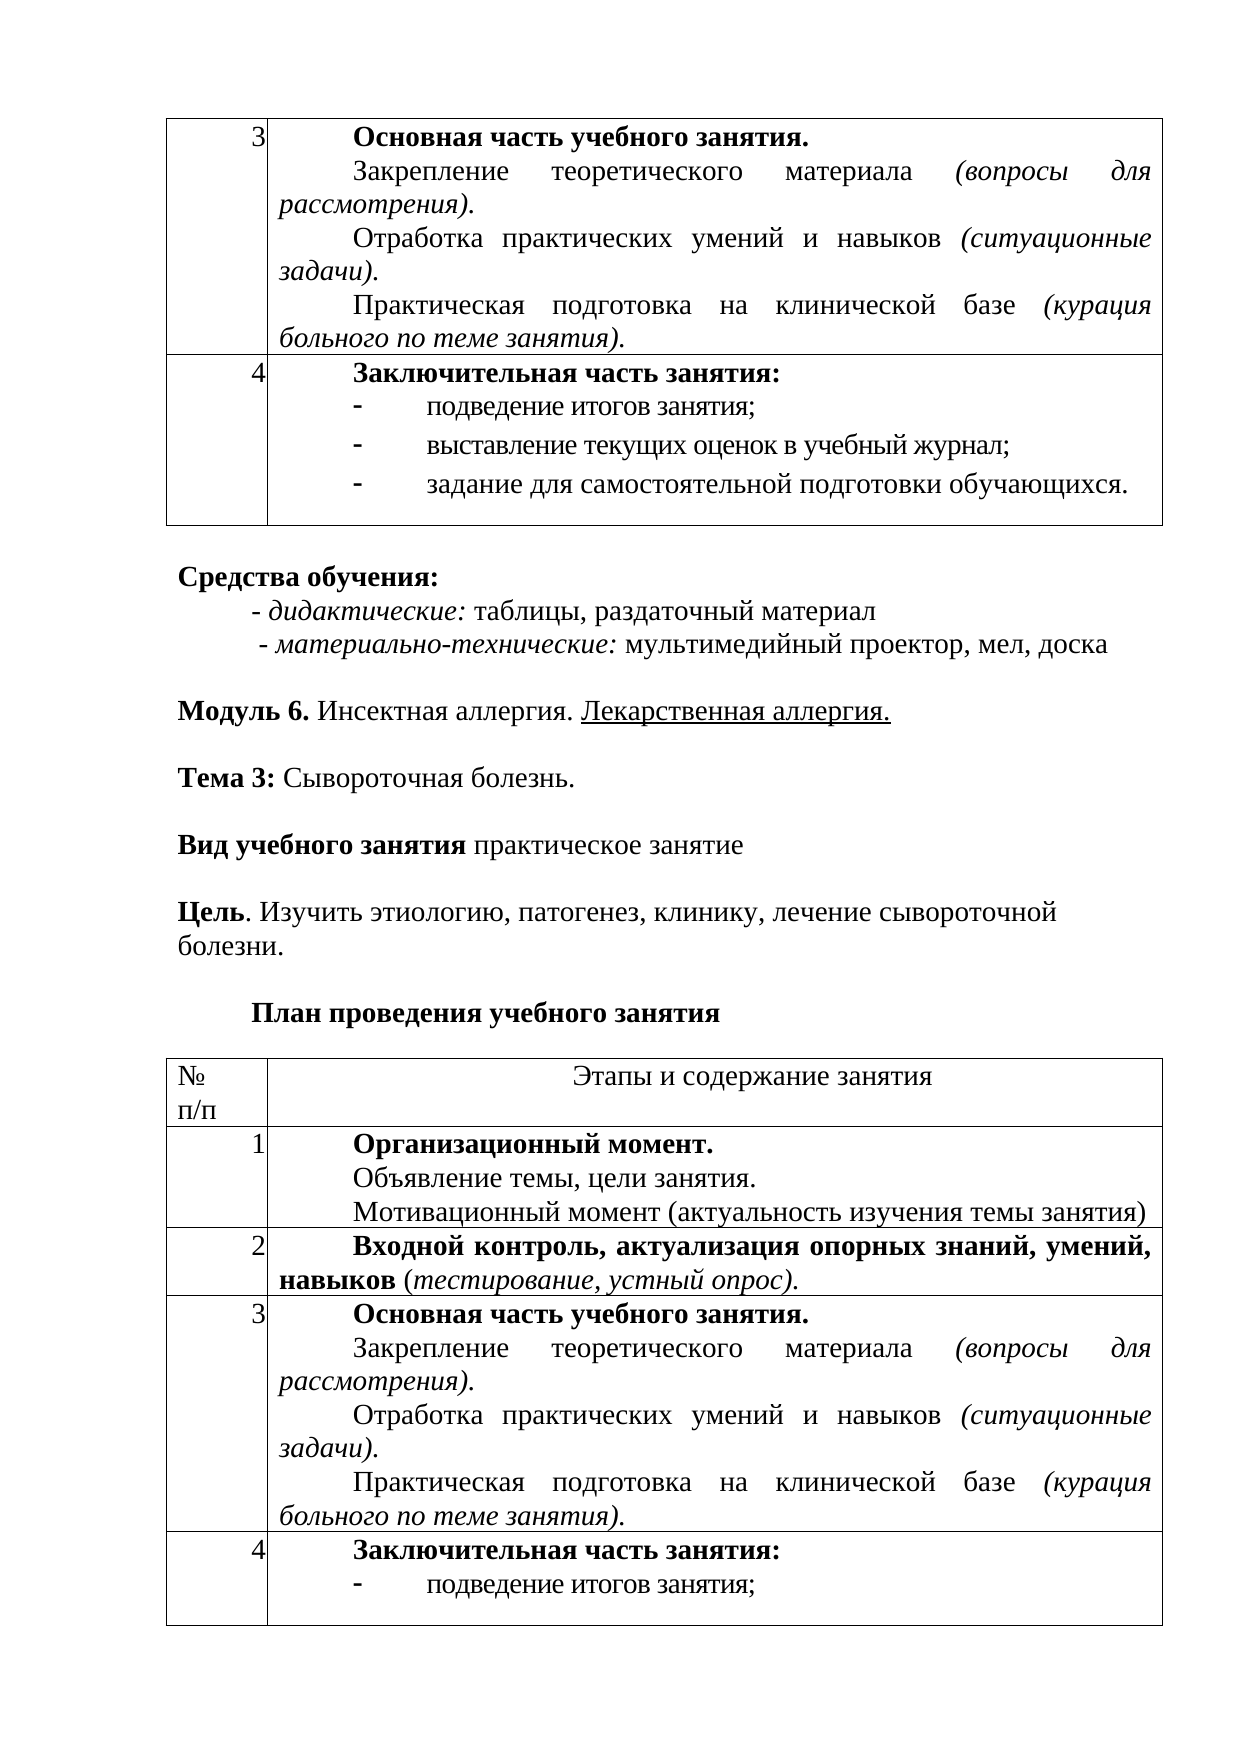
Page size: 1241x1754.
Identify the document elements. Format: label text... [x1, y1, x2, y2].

table_cell Входной контроль, актуализация опорных знаний, умений, навыков (тестирование, устный опрос). [268, 1228, 1162, 1295]
table_cell 3 [167, 119, 267, 354]
table_cell Основная часть учебного занятия. Закрепление теоретического материала (вопросы для рассмотрения). Отработка практических умений и навыков (ситуационные задачи). Практическая подготовка на клинической базе (курация больного по теме занятия). [268, 119, 1162, 354]
table_cell 3 [167, 1296, 267, 1531]
text Вид учебного занятия практическое занятие [177, 827, 1152, 861]
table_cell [268, 1532, 1162, 1624]
text Цель. Изучить этиологию, патогенез, клинику, лечение сывороточной болезни. [177, 894, 1152, 962]
table_header № п/п [167, 1059, 267, 1126]
text План проведения учебного занятия [177, 995, 1152, 1029]
text - материально-технические: мультимедийный проектор, мел, доска [177, 626, 1152, 660]
text - дидактические: таблицы, раздаточный материал [177, 593, 1152, 626]
table_cell 2 [167, 1228, 267, 1295]
text Модуль 6. Инсектная аллергия. Лекарственная аллергия. [177, 693, 1152, 727]
table_cell 4 [167, 355, 267, 524]
table_cell Организационный момент. Объявление темы, цели занятия. Мотивационный момент (актуальность изучения темы занятия) [268, 1127, 1162, 1227]
table_cell 4 [167, 1532, 267, 1624]
table_cell Основная часть учебного занятия. Закрепление теоретического материала (вопросы для рассмотрения). Отработка практических умений и навыков (ситуационные задачи). Практическая подготовка на клинической базе (курация больного по теме занятия). [268, 1296, 1162, 1531]
table_header Этапы и содержание занятия [268, 1059, 1162, 1126]
table_cell 1 [167, 1127, 267, 1227]
text Средства обучения: [177, 559, 1152, 593]
text Тема 3: Сывороточная болезнь. [177, 760, 1152, 794]
